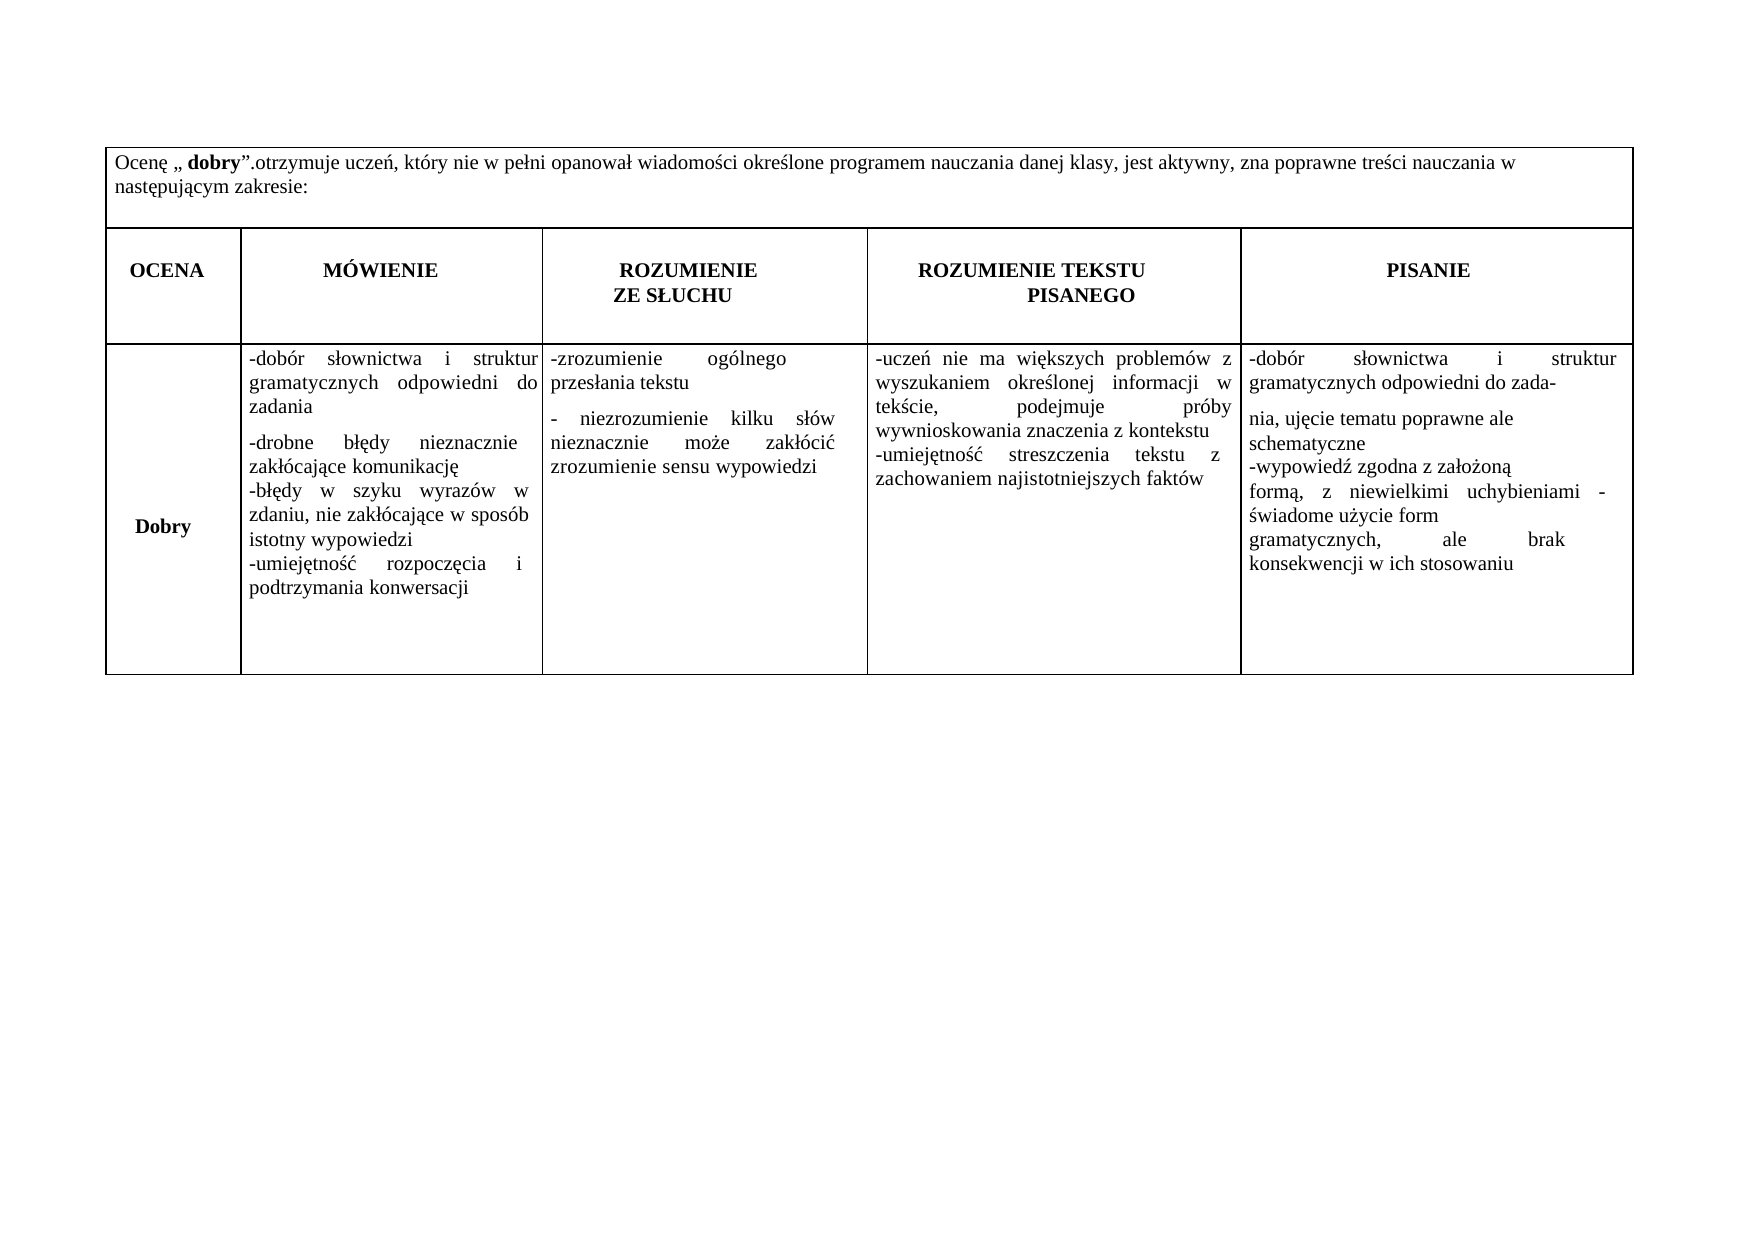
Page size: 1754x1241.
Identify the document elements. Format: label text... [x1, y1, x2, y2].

table_cell -dobór słownictwa i struktur gramatycznych odpowiedni do zada- nia, ujęcie tematu poprawne ale schematyczne -wypowiedź zgodna z założoną formą, z niewielkimi uchybieniami -świadome użycie form gramatycznych, ale brak konsekwencji w ich stosowaniu [1242, 345, 1632, 674]
table_cell ROZUMIENIE ZE SŁUCHU [543, 229, 867, 343]
table_cell PISANIE [1242, 229, 1632, 343]
table_cell OCENA [107, 229, 240, 343]
table_header Ocenę „ dobry”.otrzymuje uczeń, który nie w pełni opanował wiadomości określone programem nauczania danej klasy, jest aktywny, zna poprawne treści nauczania w następującym zakresie: [107, 148, 1632, 227]
table_cell -zrozumienie ogólnego przesłania tekstu - niezrozumienie kilku słów nieznacznie może zakłócić zrozumienie sensu wypowiedzi [543, 345, 867, 674]
table_cell MÓWIENIE [242, 229, 542, 343]
table_cell Dobry [107, 345, 240, 674]
table_cell -dobór słownictwa i struktur gramatycznych odpowiedni do zadania -drobne błędy nieznacznie zakłócające komunikację -błędy w szyku wyrazów w zdaniu, nie zakłócające w sposób istotny wypowiedzi -umiejętność rozpoczęcia i podtrzymania konwersacji [242, 345, 542, 674]
table_cell -uczeń nie ma większych problemów z wyszukaniem określonej informacji w tekście, podejmuje próby wywnioskowania znaczenia z kontekstu -umiejętność streszczenia tekstu z zachowaniem najistotniejszych faktów [868, 345, 1240, 674]
table_cell ROZUMIENIE TEKSTU PISANEGO [868, 229, 1240, 343]
